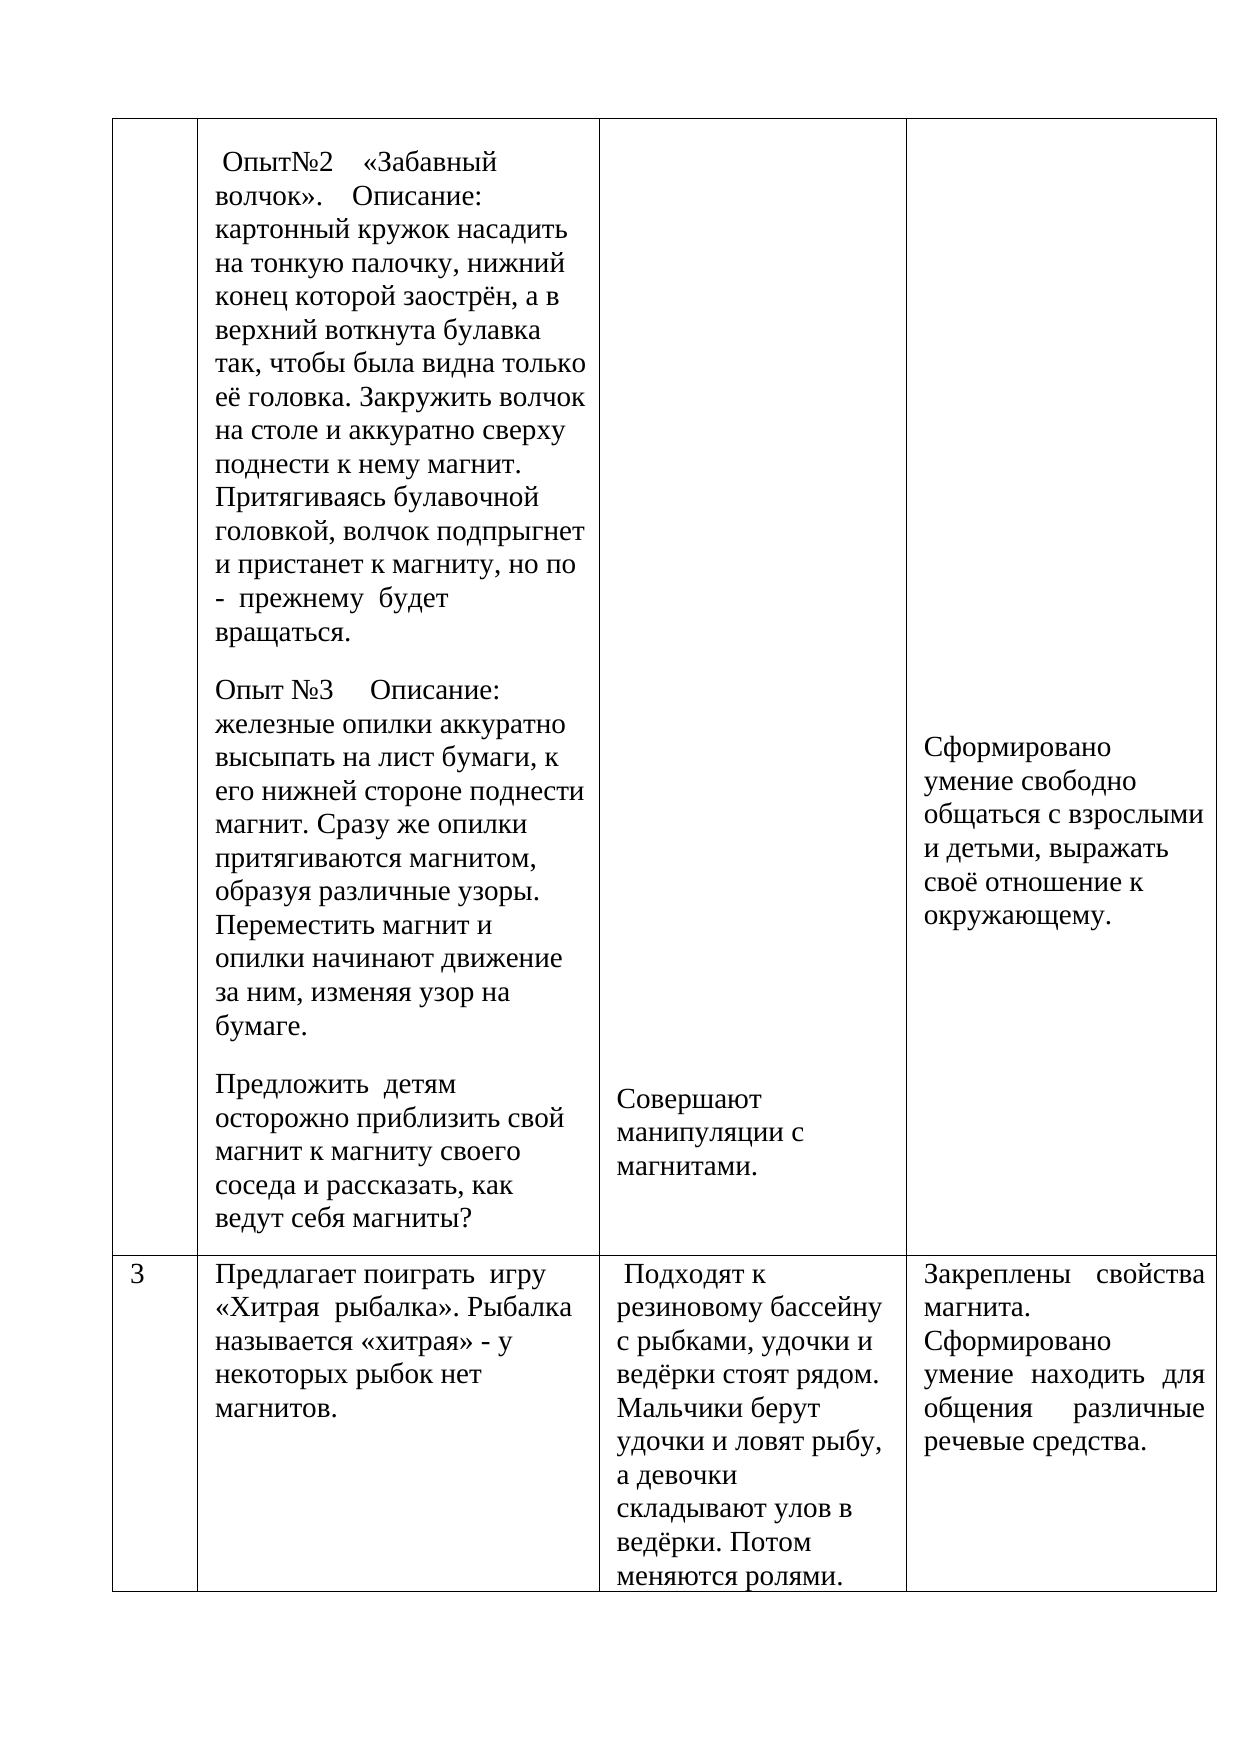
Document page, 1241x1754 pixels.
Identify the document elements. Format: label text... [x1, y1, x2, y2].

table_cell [907, 119, 1216, 1255]
table_cell 3 [113, 1256, 197, 1591]
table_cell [198, 119, 599, 1255]
table_cell Подходят к резиновому бассейну с рыбками, удочки и ведёрки стоят рядом. Мальчики берут удочки и ловят рыбу, а девочки складывают улов в ведёрки. Потом меняются ролями. [600, 1256, 906, 1591]
table_cell Предлагает поиграть игру «Хитрая рыбалка». Рыбалка называется «хитрая» - у некоторых рыбок нет магнитов. [198, 1256, 599, 1591]
table_cell Закреплены свойства магнита. Сформировано умение находить для общения различные речевые средства. [907, 1256, 1216, 1591]
table_cell 2 [113, 119, 197, 1255]
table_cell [600, 119, 906, 1255]
